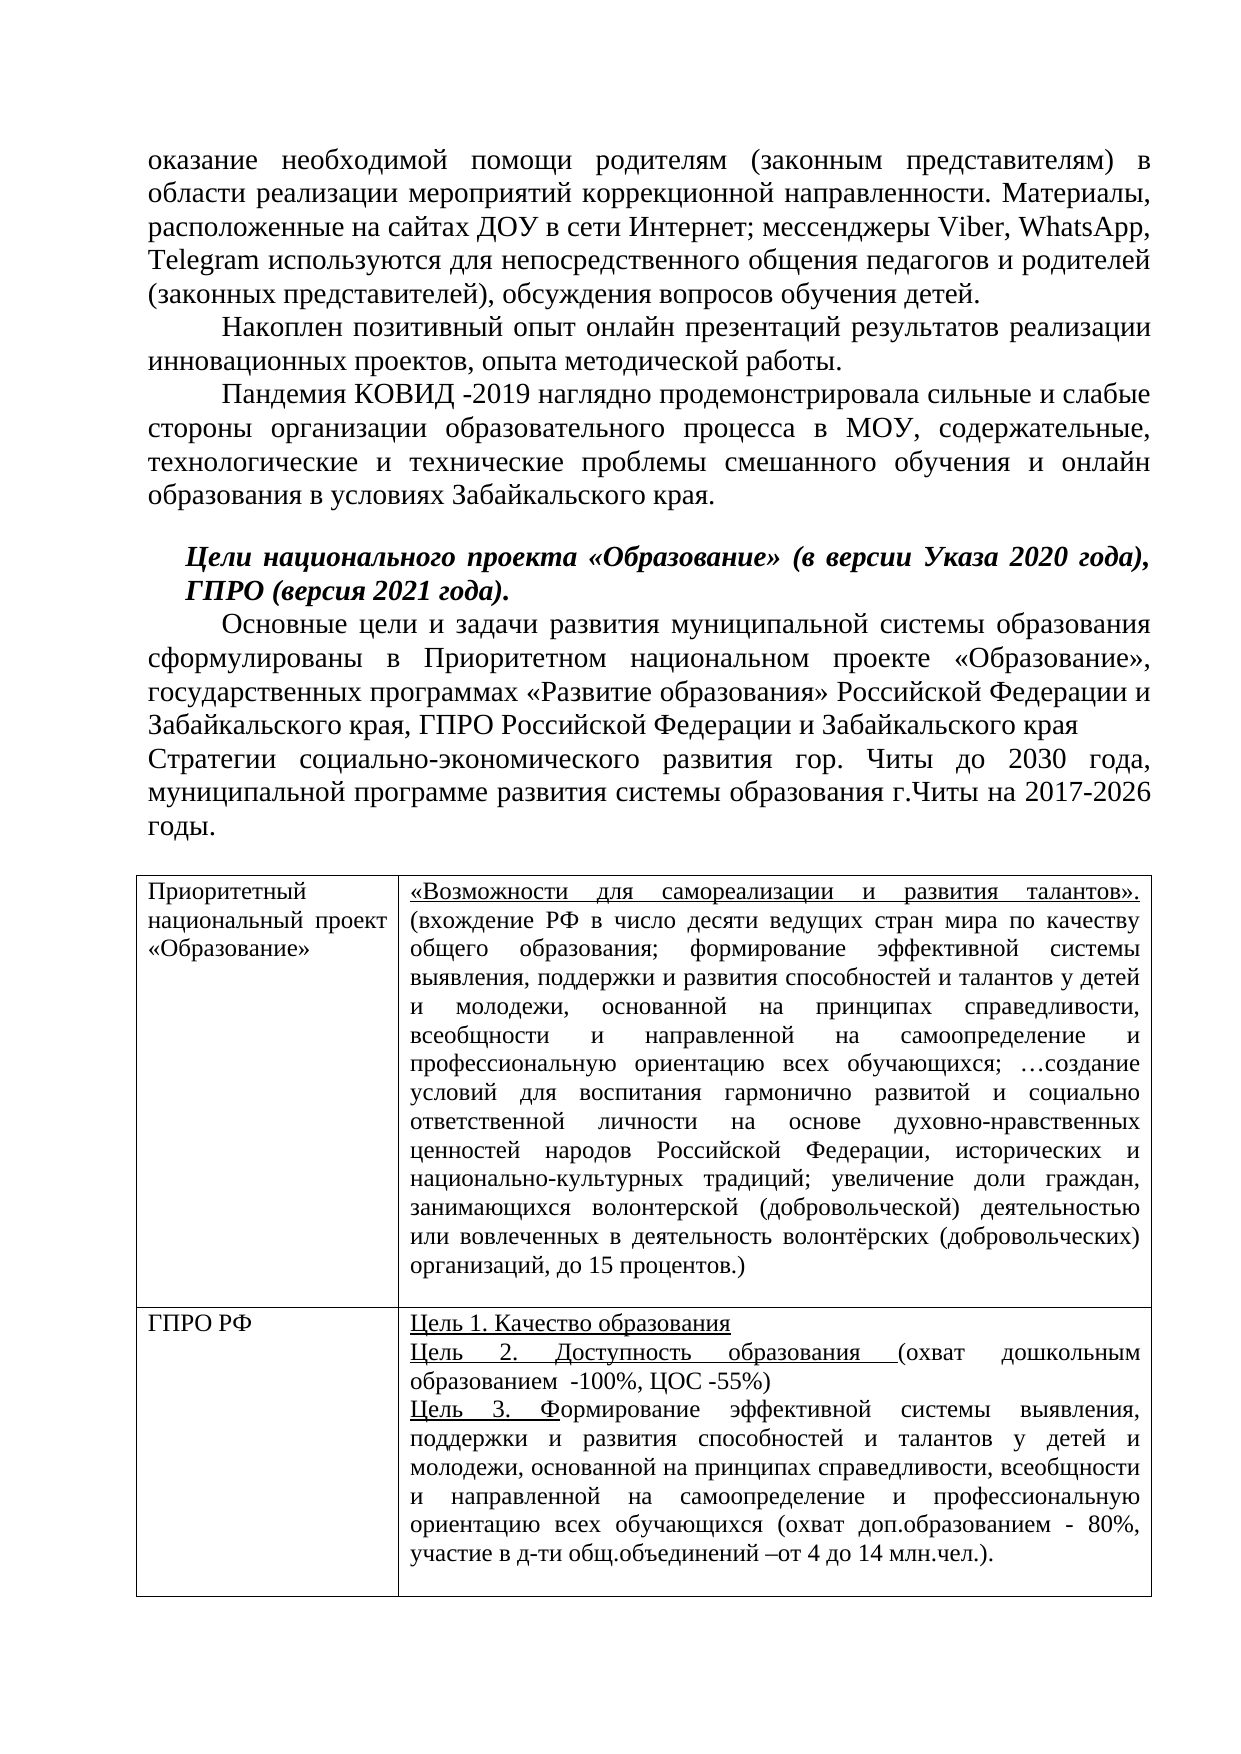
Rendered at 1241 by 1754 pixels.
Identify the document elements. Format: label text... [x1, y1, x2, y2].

text Стратегии социально-экономического развития гор. Читы до 2030 года, муниципальной программе развития системы образования г.Читы на 2017-2026 годы. [148, 741, 1152, 841]
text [148, 142, 1152, 309]
table_header «Возможности для самореализации и развития талантов». (вхождение РФ в число десяти ведущих стран мира по качеству общего образования; формирование эффективной системы выявления, поддержки и развития способностей и талантов у детей и молодежи, основанной на принципах справедливости, всеобщности и направленной на самоопределение и профессиональную ориентацию всех обучающихся; …создание условий для воспитания гармонично развитой и социально ответственной личности на основе духовно-нравственных ценностей народов Российской Федерации, исторических и национально-культурных традиций; увеличение доли граждан, занимающихся волонтерской (добровольческой) деятельностью или вовлеченных в деятельность волонтёрских (добровольческих) организаций, до 15 процентов.) [399, 876, 1151, 1307]
list Цели национального проекта «Образование» (в версии Указа 2020 года), ГПРО (версия 2021 года). [185, 539, 1152, 607]
text Накоплен позитивный опыт онлайн презентаций результатов реализации инновационных проектов, опыта методической работы. [148, 309, 1152, 377]
table_header Приоритетный национальный проект «Образование» [137, 876, 398, 1307]
text Основные цели и задачи развития муниципальной системы образования сформулированы в Приоритетном национальном проекте «Образование», государственных программах «Развитие образования» Российской Федерации и Забайкальского края, ГПРО Российской Федерации и Забайкальского края [148, 607, 1152, 741]
text Пандемия КОВИД -2019 наглядно продемонстрировала сильные и слабые стороны организации образовательного процесса в МОУ, содержательные, технологические и технические проблемы смешанного обучения и онлайн образования в условиях Забайкальского края. [148, 377, 1152, 511]
table_cell Цель 1. Качество образования Цель 2. Доступность образования (охват дошкольным образованием -100%, ЦОС -55%) Цель 3. Формирование эффективной системы выявления, поддержки и развития способностей и талантов у детей и молодежи, основанной на принципах справедливости, всеобщности и направленной на самоопределение и профессиональную ориентацию всех обучающихся (охват доп.образованием - 80%, участие в д-ти общ.объединений –от 4 до 14 млн.чел.). [399, 1308, 1151, 1596]
table_cell ГПРО РФ [137, 1308, 398, 1596]
